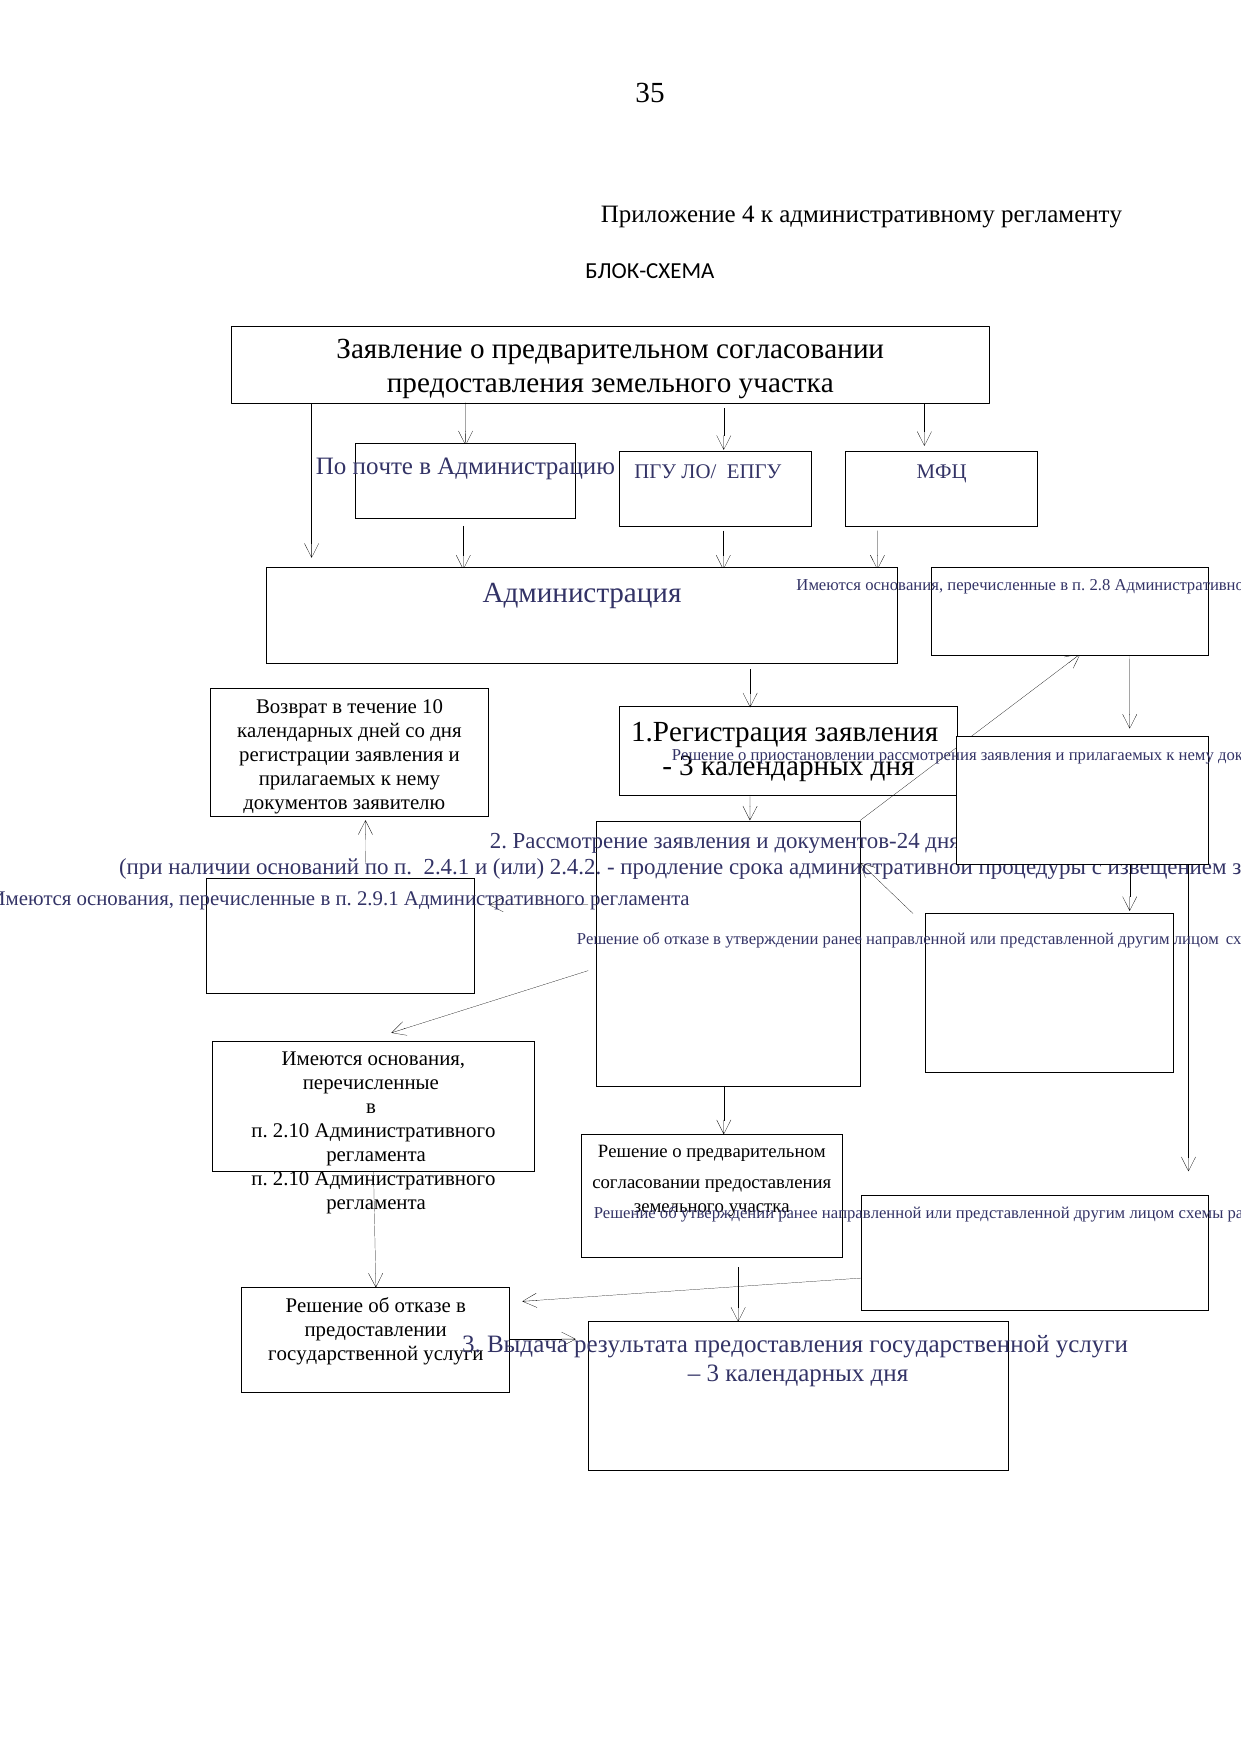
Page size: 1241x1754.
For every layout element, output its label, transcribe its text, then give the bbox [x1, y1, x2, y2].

text Приложение 4 к административному регламенту [177, 199, 1122, 228]
text БЛОК-СХЕМА [177, 256, 1122, 284]
